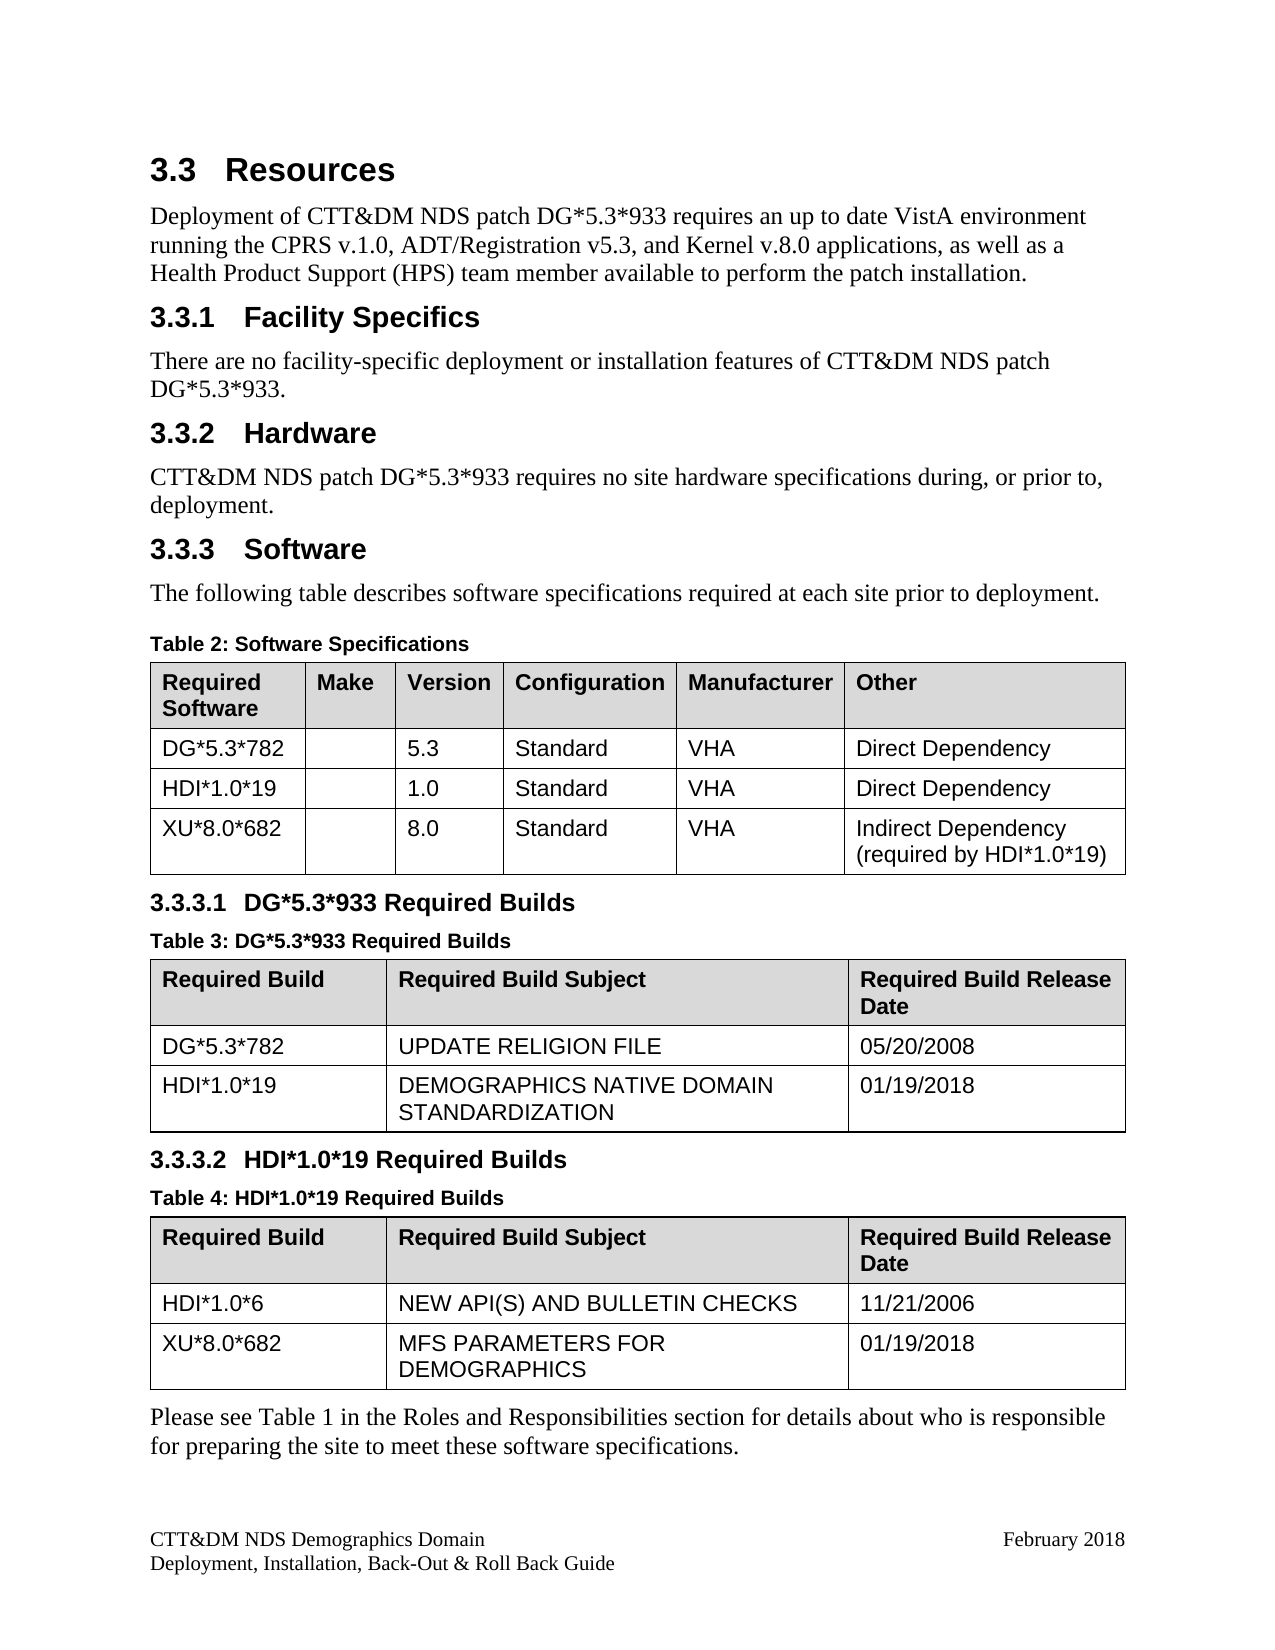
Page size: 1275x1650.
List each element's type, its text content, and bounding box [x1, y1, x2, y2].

subtitle Hardware [150, 416, 1125, 449]
subtitle HDI*1.0*19 Required Builds [150, 1145, 1125, 1174]
table_cell NEW API(S) AND BULLETIN CHECKS [387, 1284, 848, 1323]
table_cell HDI*1.0*19 [151, 769, 305, 808]
table_cell [306, 769, 395, 808]
table_cell 5.3 [396, 729, 503, 768]
table_header Make [306, 663, 395, 728]
table_cell HDI*1.0*19 [151, 1066, 386, 1131]
table_cell 01/19/2018 [849, 1066, 1125, 1131]
text Table 3: DG*5.3*933 Required Builds [150, 929, 1125, 953]
table_cell 11/21/2006 [849, 1284, 1125, 1323]
table_cell Standard [504, 729, 676, 768]
table_cell DG*5.3*782 [151, 729, 305, 768]
table_header Required Software [151, 663, 305, 728]
table_cell [306, 809, 395, 874]
table_cell Standard [504, 769, 676, 808]
table_cell 01/19/2018 [849, 1324, 1125, 1389]
table_cell 1.0 [396, 769, 503, 808]
table_header Required Build Release Date [849, 1218, 1125, 1283]
table_cell MFS PARAMETERS FOR DEMOGRAPHICS [387, 1324, 848, 1389]
text Table 2: Software Specifications [150, 632, 1125, 656]
table_cell Direct Dependency [845, 769, 1125, 808]
table_cell HDI*1.0*6 [151, 1284, 386, 1323]
table_cell DG*5.3*782 [151, 1026, 386, 1065]
table_header Required Build Subject [387, 1218, 848, 1283]
table_cell UPDATE RELIGION FILE [387, 1026, 848, 1065]
table_cell VHA [677, 729, 844, 768]
subtitle Facility Specifics [150, 300, 1125, 333]
table_header Version [396, 663, 503, 728]
text There are no facility-specific deployment or installation features of CTT&DM NDS patch DG*5.3*933. [150, 346, 1125, 403]
table_header Required Build Subject [387, 960, 848, 1025]
subtitle Software [150, 532, 1125, 565]
subtitle DG*5.3*933 Required Builds [150, 888, 1125, 916]
table_cell VHA [677, 809, 844, 874]
table_cell Direct Dependency [845, 729, 1125, 768]
text Deployment of CTT&DM NDS patch DG*5.3*933 requires an up to date VistA environment running the CPRS v.1.0, ADT/Registration v5.3, and Kernel v.8.0 applications, as well as a Health Product Support (HPS) team member available to perform the patch installation. [150, 201, 1125, 287]
table_header Configuration [504, 663, 676, 728]
table_cell VHA [677, 769, 844, 808]
table_header Manufacturer [677, 663, 844, 728]
table_cell [306, 729, 395, 768]
table_cell Indirect Dependency (required by HDI*1.0*19) [845, 809, 1125, 874]
table_cell XU*8.0*682 [151, 809, 305, 874]
subtitle Resources [150, 150, 1125, 188]
text Please see Table 1 in the Roles and Responsibilities section for details about who is responsible for preparing the site to meet these software specifications. [150, 1402, 1125, 1460]
table_cell Standard [504, 809, 676, 874]
text The following table describes software specifications required at each site prior to deployment. [150, 578, 1125, 607]
table_header Other [845, 663, 1125, 728]
table_header Required Build [151, 1218, 386, 1283]
text CTT&DM NDS patch DG*5.3*933 requires no site hardware specifications during, or prior to, deployment. [150, 462, 1125, 519]
table_cell 8.0 [396, 809, 503, 874]
table_cell XU*8.0*682 [151, 1324, 386, 1389]
text Table 4: HDI*1.0*19 Required Builds [150, 1186, 1125, 1210]
table_header Required Build Release Date [849, 960, 1125, 1025]
table_cell DEMOGRAPHICS NATIVE DOMAIN STANDARDIZATION [387, 1066, 848, 1131]
table_header Required Build [151, 960, 386, 1025]
table_cell 05/20/2008 [849, 1026, 1125, 1065]
